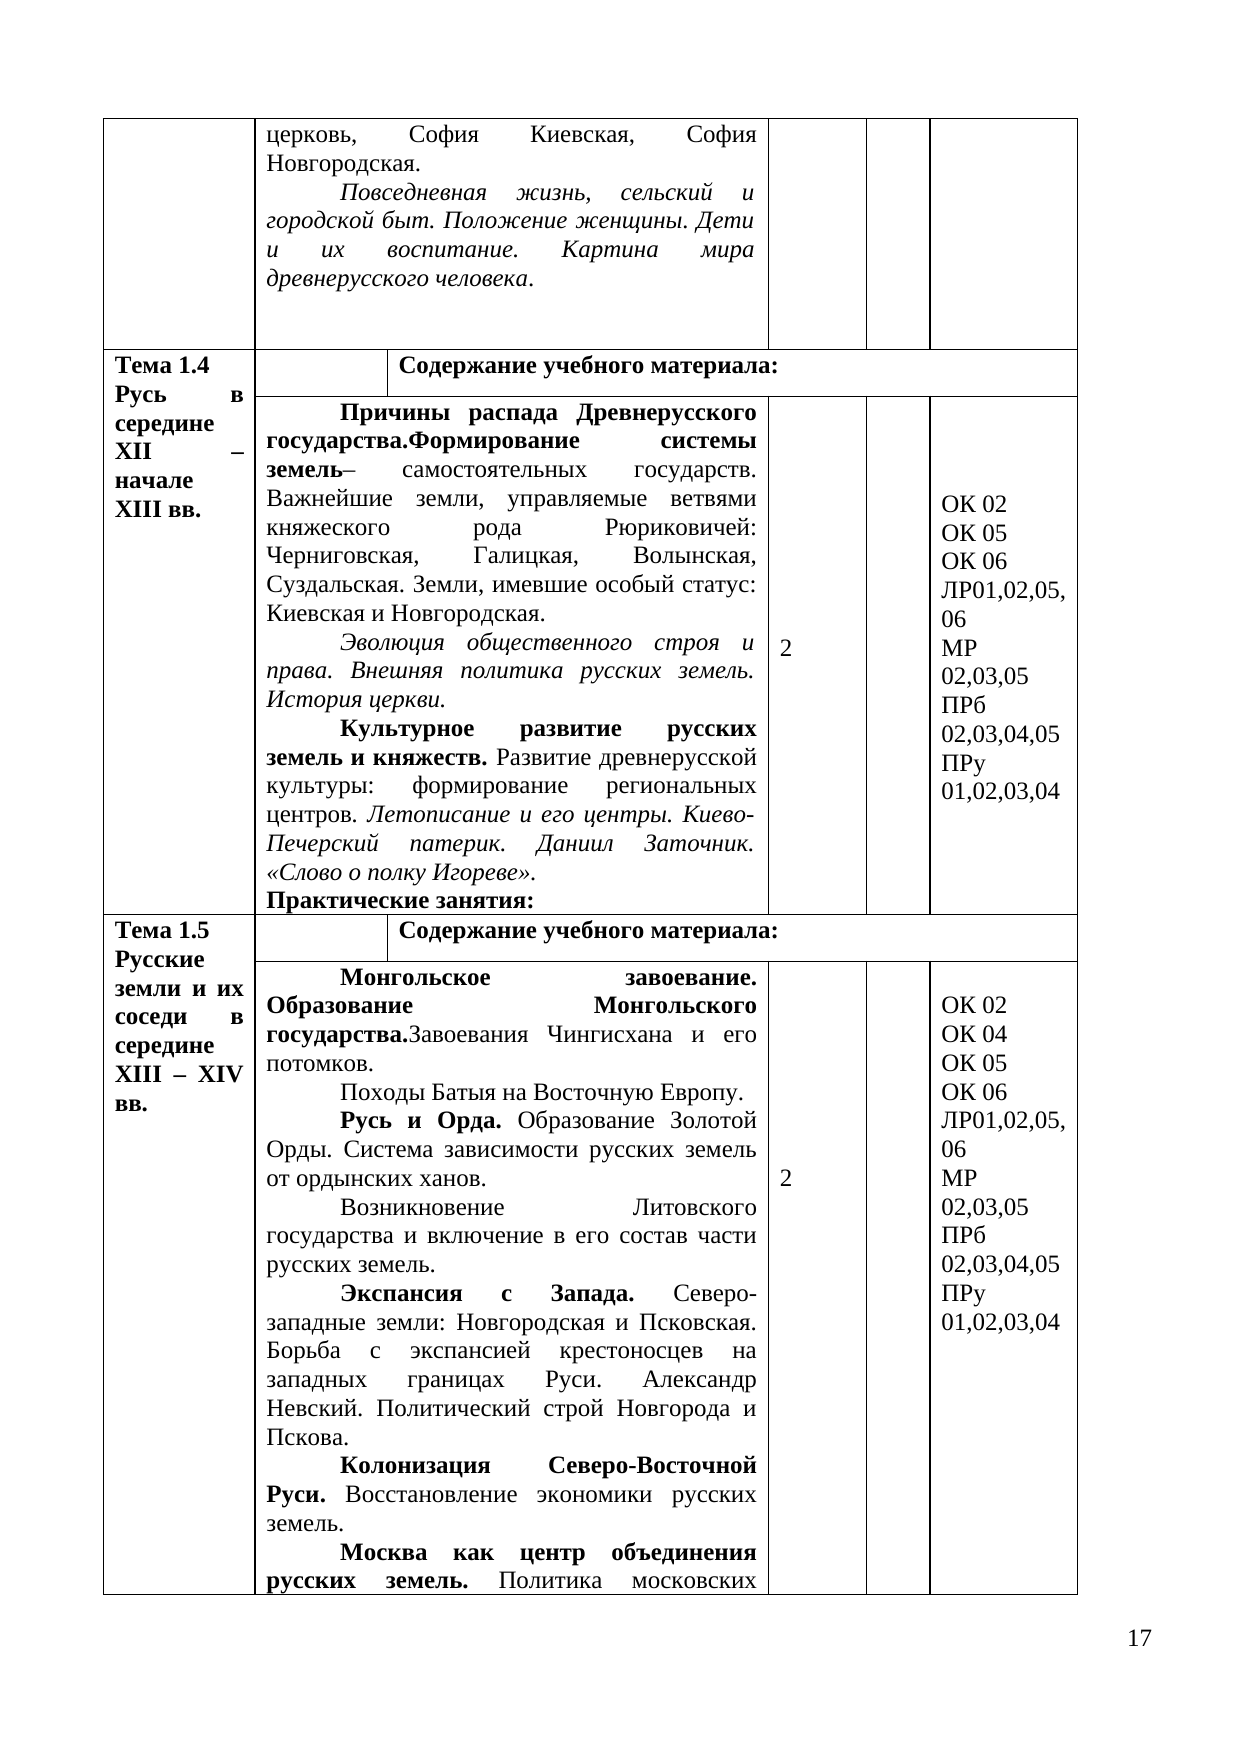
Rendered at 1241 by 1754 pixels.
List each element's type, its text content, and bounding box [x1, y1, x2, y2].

table_cell [867, 397, 929, 914]
table_cell Содержание учебного материала: [388, 350, 1077, 396]
table_cell Причины распада Древнерусского государства.Формирование системы земель– самостоятельных государств. Важнейшие земли, управляемые ветвями княжеского рода Рюриковичей: Черниговская, Галицкая, Волынская, Суздальская. Земли, имевшие особый статус: Киевская и Новгородская. Эволюция общественного строя и права. Внешняя политика русских земель. История церкви. Культурное развитие русских земель и княжеств. Развитие древнерусской культуры: формирование региональных центров. Летописание и его центры. Киево-Печерский патерик. Даниил Заточник. «Слово о полку Игореве». Практические занятия: [256, 397, 768, 914]
table_cell ОК 02 ОК 05 ОК 06 ЛР01,02,05,06 МР 02,03,05 ПРб 02,03,04,05 ПРу 01,02,03,04 [931, 397, 1077, 914]
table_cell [931, 119, 1077, 349]
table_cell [931, 962, 1077, 1594]
table_cell [867, 119, 929, 349]
table_cell Тема 1.4 Русь в середине XII – начале XIII вв. [104, 350, 254, 914]
table_cell 2 [769, 119, 866, 349]
table_cell [256, 915, 387, 961]
table_cell [256, 350, 387, 396]
table_cell 2 [769, 397, 866, 914]
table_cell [256, 119, 768, 349]
table_cell [867, 962, 929, 1594]
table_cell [256, 962, 768, 1594]
table_cell 2 [769, 962, 866, 1594]
table_cell Содержание учебного материала: [388, 915, 1077, 961]
table_cell Тема 1.5 Русские земли и их соседи в середине XIII – XIV вв. [104, 915, 254, 1594]
